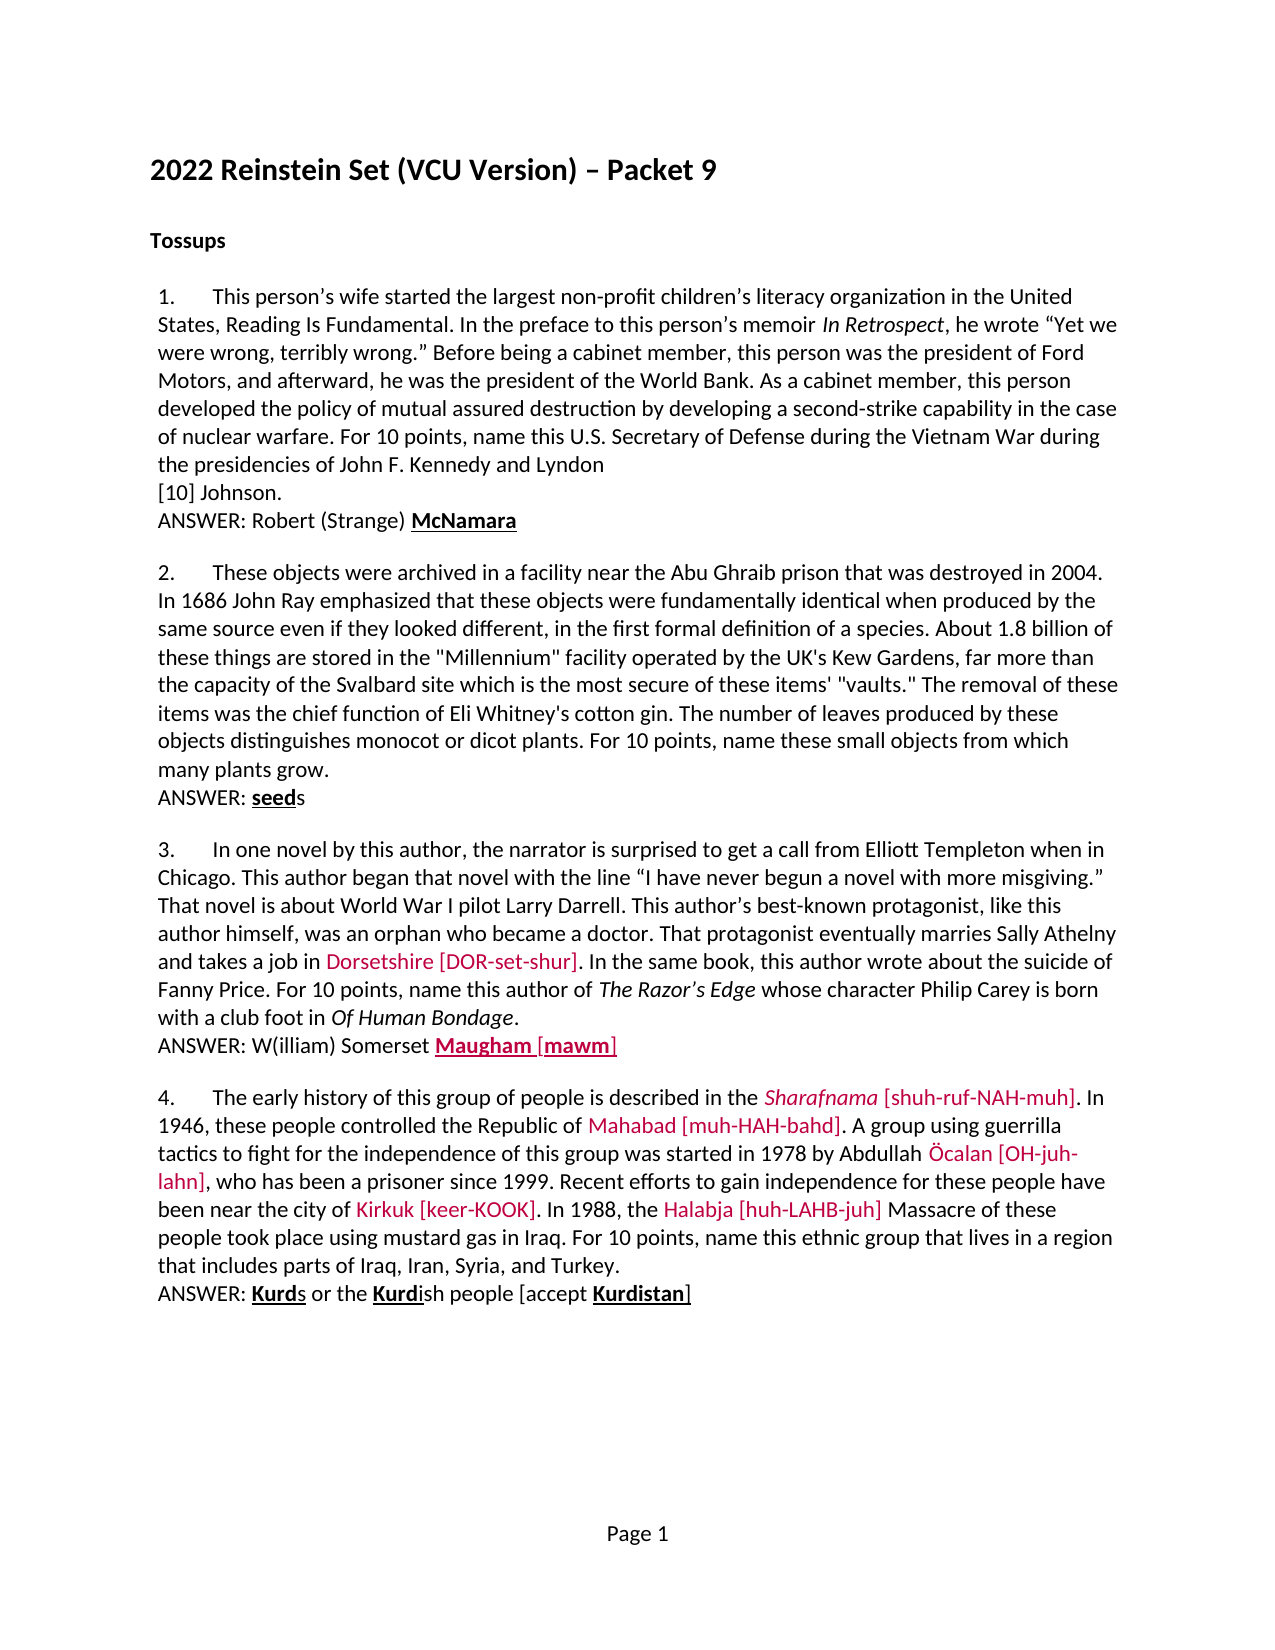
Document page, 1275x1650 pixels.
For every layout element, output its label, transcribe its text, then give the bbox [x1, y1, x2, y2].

text 3. In one novel by this author, the narrator is surprised to get a call from Elliott Templeton when in Chicago. This author began that novel with the line “I have never begun a novel with more misgiving.” That novel is about World War I pilot Larry Darrell. This author’s best-known protagonist, like this author himself, was an orphan who became a doctor. That protagonist eventually marries Sally Athelny and takes a job in Dorsetshire [DOR-set-shur]. In the same book, this author wrote about the suicide of Fanny Price. For 10 points, name this author of The Razor’s Edge whose character Philip Carey is born with a club foot in Of Human Bondage. ANSWER: W(illiam) Somerset Maugham [mawm] [158, 835, 1125, 1059]
text 2. These objects were archived in a facility near the Abu Ghraib prison that was destroyed in 2004. In 1686 John Ray emphasized that these objects were fundamentally identical when produced by the same source even if they looked different, in the first formal definition of a species. About 1.8 billion of these things are stored in the "Millennium" facility operated by the UK's Kew Gardens, far more than the capacity of the Svalbard site which is the most secure of these items' "vaults." The removal of these items was the chief function of Eli Whitney's cotton gin. The number of leaves produced by these objects distinguishes monocot or dicot plants. For 10 points, name these small objects from which many plants grow. ANSWER: seeds [158, 558, 1125, 811]
text 1. This person’s wife started the largest non-profit children’s literacy organization in the United States, Reading Is Fundamental. In the preface to this person’s memoir In Retrospect, he wrote “Yet we were wrong, terribly wrong.” Before being a cabinet member, this person was the president of Ford Motors, and afterward, he was the president of the World Bank. As a cabinet member, this person developed the policy of mutual assured destruction by developing a second-strike capability in the case of nuclear warfare. For 10 points, name this U.S. Secretary of Defense during the Vietnam War during the presidencies of John F. Kennedy and Lyndon [10] Johnson. ANSWER: Robert (Strange) McNamara [158, 282, 1125, 534]
text Tossups [150, 226, 1125, 254]
text 2022 Reinstein Set (VCU Version) – Packet 9 [150, 150, 1125, 188]
text 4. The early history of this group of people is described in the Sharafnama [shuh-ruf-NAH-muh]. In 1946, these people controlled the Republic of Mahabad [muh-HAH-bahd]. A group using guerrilla tactics to fight for the independence of this group was started in 1978 by Abdullah Öcalan [OH-juh-lahn], who has been a prisoner since 1999. Recent efforts to gain independence for these people have been near the city of Kirkuk [keer-KOOK]. In 1988, the Halabja [huh-LAHB-juh] Massacre of these people took place using mustard gas in Iraq. For 10 points, name this ethnic group that lives in a region that includes parts of Iraq, Iran, Syria, and Turkey. ANSWER: Kurds or the Kurdish people [accept Kurdistan] [158, 1083, 1125, 1307]
